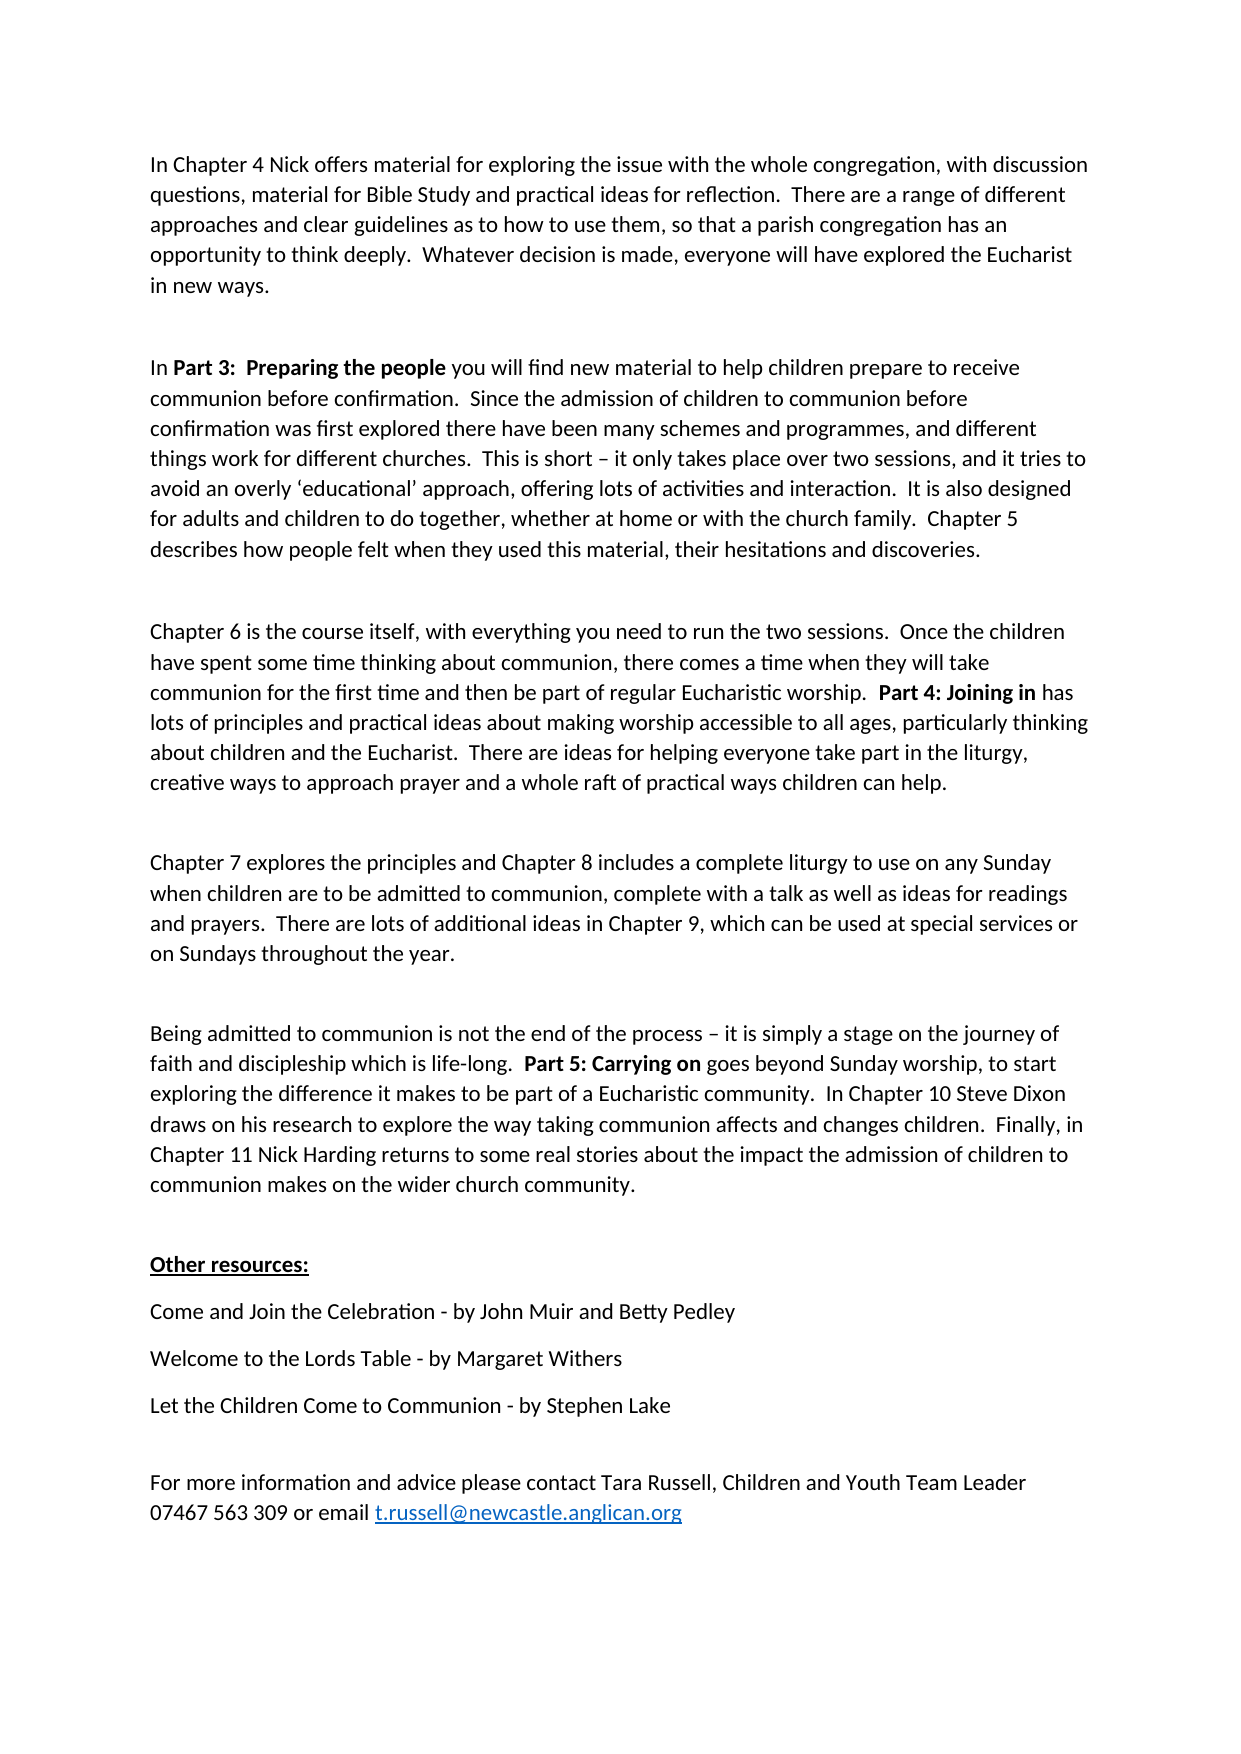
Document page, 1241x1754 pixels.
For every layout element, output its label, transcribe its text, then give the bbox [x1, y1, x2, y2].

text In Part 3: Preparing the people you will find new material to help children prepare to receive communion before confirmation. Since the admission of children to communion before confirmation was first explored there have been many schemes and programmes, and different things work for different churches. This is short – it only takes place over two sessions, and it tries to avoid an overly ‘educational’ approach, offering lots of activities and interaction. It is also designed for adults and children to do together, whether at home or with the church family. Chapter 5 describes how people felt when they used this material, their hesitations and discoveries. [150, 353, 1090, 563]
text Welcome to the Lords Table - by Margaret Withers [150, 1344, 1090, 1372]
text Being admitted to communion is not the end of the process – it is simply a stage on the journey of faith and discipleship which is life-long. Part 5: Carrying on goes beyond Sunday worship, to start exploring the difference it makes to be part of a Eucharistic community. In Chapter 10 Steve Dixon draws on his research to explore the way taking communion affects and changes children. Finally, in Chapter 11 Nick Harding returns to some real stories about the impact the admission of children to communion makes on the wider church community. [150, 1019, 1090, 1198]
text Come and Join the Celebration - by John Muir and Betty Pedley [150, 1297, 1090, 1325]
text Let the Children Come to Communion - by Stephen Lake [150, 1391, 1090, 1449]
text Other resources: [150, 1250, 1090, 1278]
text Chapter 6 is the course itself, with everything you need to run the two sessions. Once the children have spent some time thinking about communion, there comes a time when they will take communion for the first time and then be part of regular Eucharistic worship. Part 4: Joining in has lots of principles and practical ideas about making worship accessible to all ages, particularly thinking about children and the Eucharist. There are ideas for helping everyone take part in the liturgy, creative ways to approach prayer and a whole raft of practical ways children can help. [150, 617, 1090, 797]
text For more information and advice please contact Tara Russell, Children and Youth Team Leader 07467 563 309 or email t.russell@newcastle.anglican.org [150, 1468, 1090, 1526]
text In Chapter 4 Nick offers material for exploring the issue with the whole congregation, with discussion questions, material for Bible Study and practical ideas for reflection. There are a range of different approaches and clear guidelines as to how to use them, so that a parish congregation has an opportunity to think deeply. Whatever decision is made, everyone will have explored the Eucharist in new ways. [150, 150, 1090, 299]
text Chapter 7 explores the principles and Chapter 8 includes a complete liturgy to use on any Sunday when children are to be admitted to communion, complete with a talk as well as ideas for readings and prayers. There are lots of additional ideas in Chapter 9, which can be used at special services or on Sundays throughout the year. [150, 848, 1090, 967]
